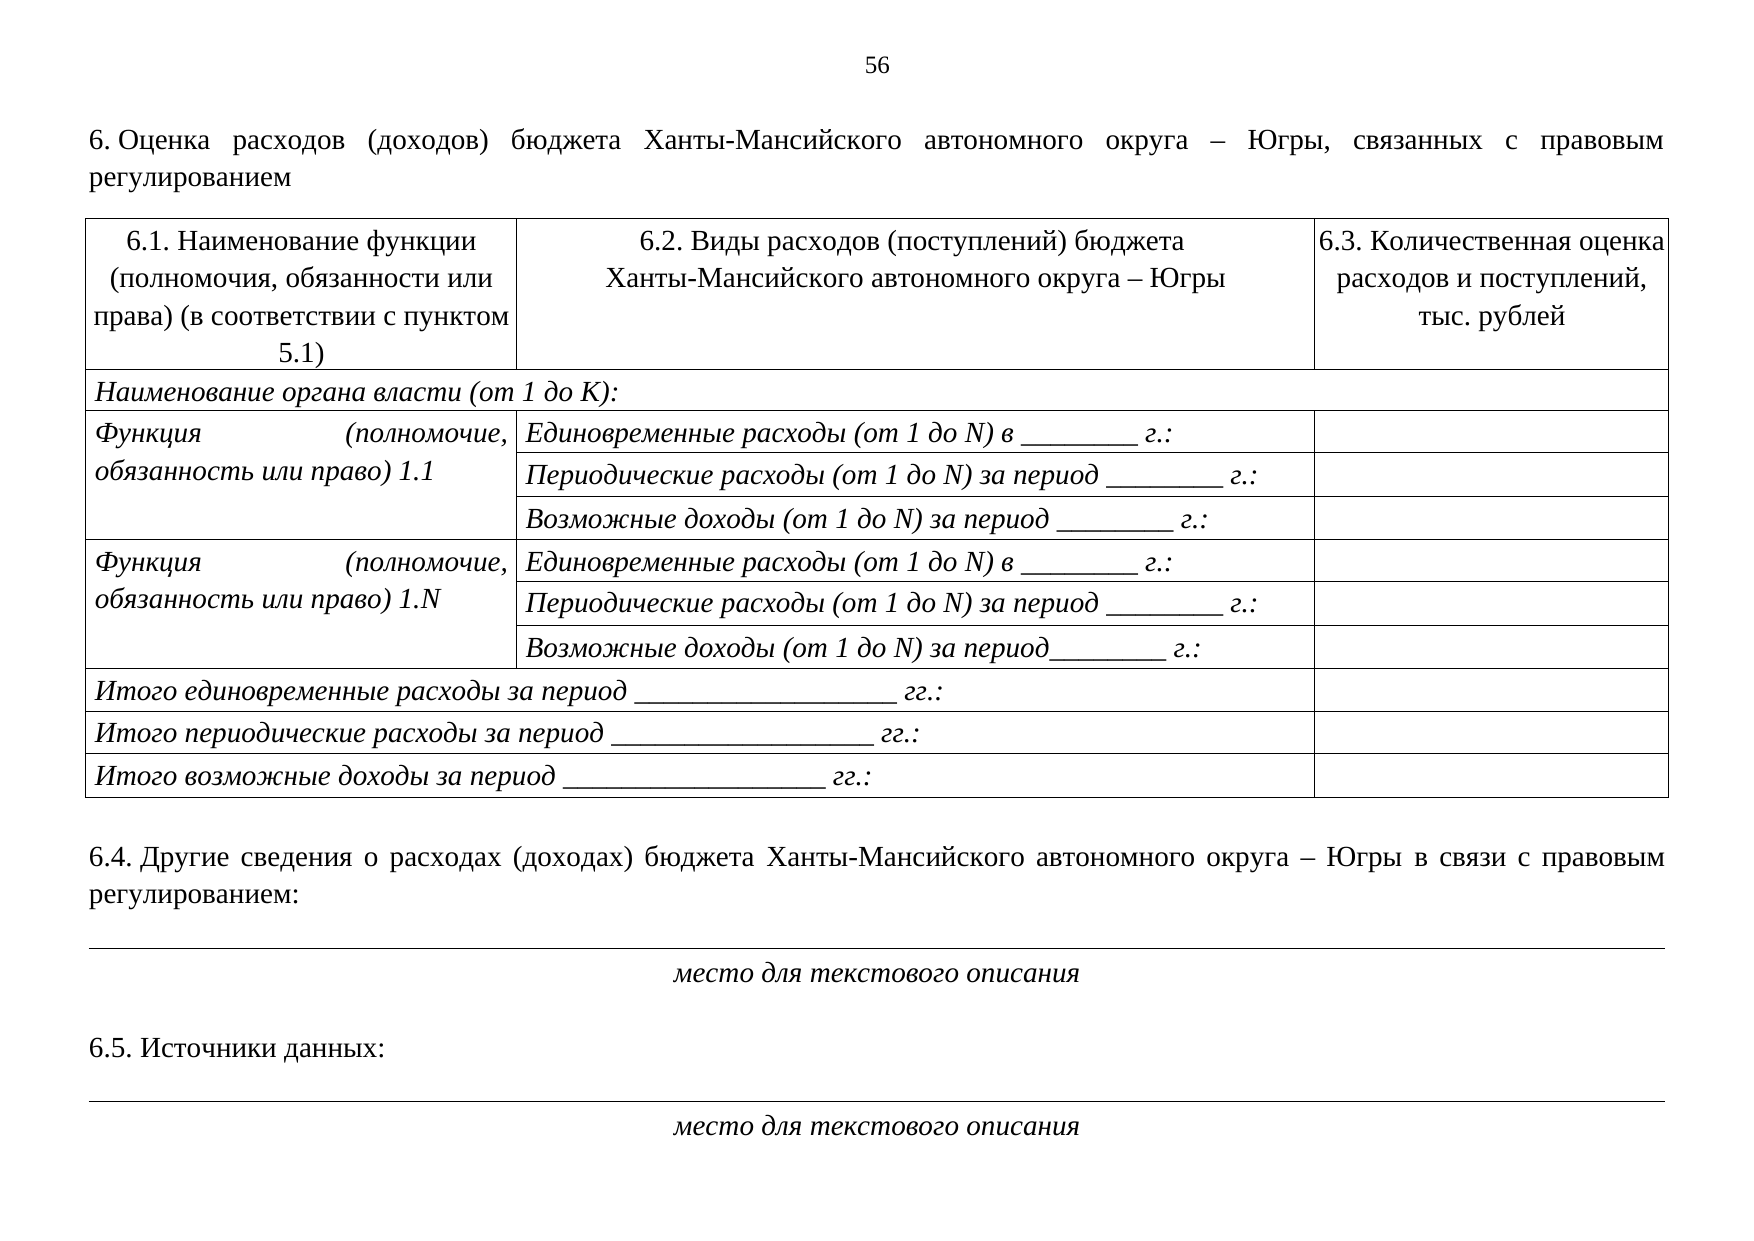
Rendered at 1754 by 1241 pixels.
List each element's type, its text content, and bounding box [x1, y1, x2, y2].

table_cell Периодические расходы (от 1 до N) за период ________ г.: [517, 582, 1314, 625]
table_cell [1315, 626, 1668, 668]
table_cell [1315, 582, 1668, 625]
table_cell [1315, 669, 1668, 711]
table_header 6.3. Количественная оценка расходов и поступлений, тыс. рублей [1315, 219, 1668, 369]
table_cell Функция (полномочие, обязанность или право) 1.1 [86, 411, 516, 539]
text 6.4. Другие сведения о расходах (доходах) бюджета Ханты-Мансийского автономного округа – Югры в связи с правовым регулированием: [89, 835, 1665, 910]
table_cell Периодические расходы (от 1 до N) за период ________ г.: [517, 453, 1314, 496]
text 6.5. Источники данных: [89, 1026, 1665, 1063]
table_cell Единовременные расходы (от 1 до N) в ________ г.: [517, 411, 1314, 452]
table_cell Итого единовременные расходы за период __________________ гг.: [86, 669, 1314, 711]
table_cell Возможные доходы (от 1 до N) за период________ г.: [517, 626, 1314, 668]
table_cell [1315, 411, 1668, 452]
table_header 6.1. Наименование функции (полномочия, обязанности или права) (в соответствии с пунктом 5.1) [86, 219, 516, 369]
table_cell Функция (полномочие, обязанность или право) 1.N [86, 540, 516, 668]
text 6. Оценка расходов (доходов) бюджета Ханты-Мансийского автономного округа – Югры, связанных с правовым регулированием [89, 118, 1665, 193]
table_cell Единовременные расходы (от 1 до N) в ________ г.: [517, 540, 1314, 581]
table_cell [1315, 453, 1668, 496]
table_cell [1315, 754, 1668, 797]
table_cell [1315, 540, 1668, 581]
table_cell Возможные доходы (от 1 до N) за период ________ г.: [517, 497, 1314, 539]
table_cell Наименование органа власти (от 1 до K): [86, 370, 1668, 410]
table_cell [1315, 712, 1668, 753]
text место для текстового описания [89, 949, 1665, 988]
table_cell [1315, 497, 1668, 539]
table_cell Итого возможные доходы за период __________________ гг.: [86, 754, 1314, 797]
text место для текстового описания [89, 1102, 1665, 1141]
table_cell Итого периодические расходы за период __________________ гг.: [86, 712, 1314, 753]
table_header 6.2. Виды расходов (поступлений) бюджета Ханты-Мансийского автономного округа – Югры [517, 219, 1314, 369]
